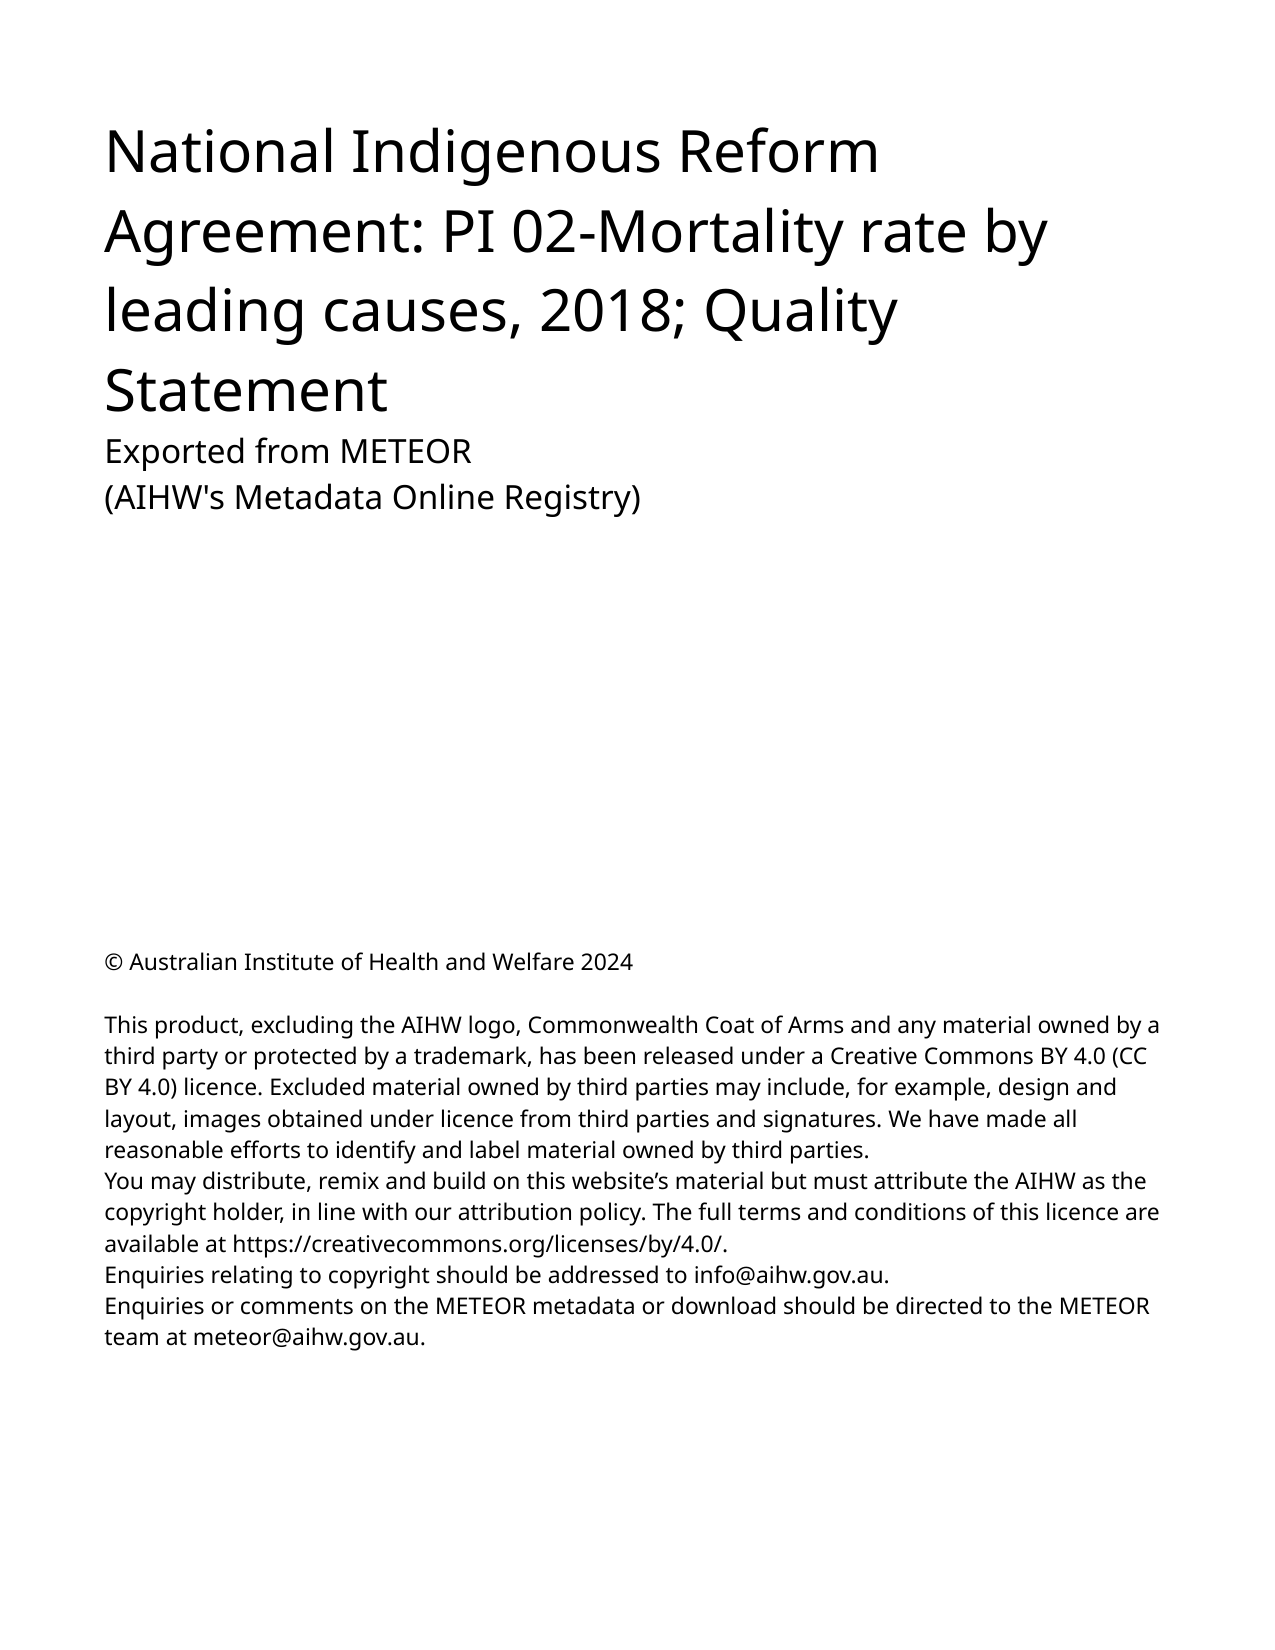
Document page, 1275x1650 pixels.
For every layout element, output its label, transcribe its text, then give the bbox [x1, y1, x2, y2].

text Enquiries or comments on the METEOR metadata or download should be directed to the METEOR team at meteor@aihw.gov.au. [104, 1290, 1171, 1352]
text This product, excluding the AIHW logo, Commonwealth Coat of Arms and any material owned by a third party or protected by a trademark, has been released under a Creative Commons BY 4.0 (CC BY 4.0) licence. Excluded material owned by third parties may include, for example, design and layout, images obtained under licence from third parties and signatures. We have made all reasonable efforts to identify and label material owned by third parties. [104, 1009, 1171, 1165]
title National Indigenous Reform Agreement: PI 02-Mortality rate by leading causes, 2018; Quality Statement [104, 110, 1171, 428]
text Enquiries relating to copyright should be addressed to info@aihw.gov.au. [104, 1259, 1171, 1290]
text You may distribute, remix and build on this website’s material but must attribute the AIHW as the copyright holder, in line with our attribution policy. The full terms and conditions of this licence are available at https://creativecommons.org/licenses/by/4.0/. [104, 1165, 1171, 1259]
subtitle Exported from METEOR [104, 428, 1171, 474]
text © Australian Institute of Health and Welfare 2024 [104, 946, 1171, 977]
subtitle (AIHW's Metadata Online Registry) [104, 474, 1171, 519]
